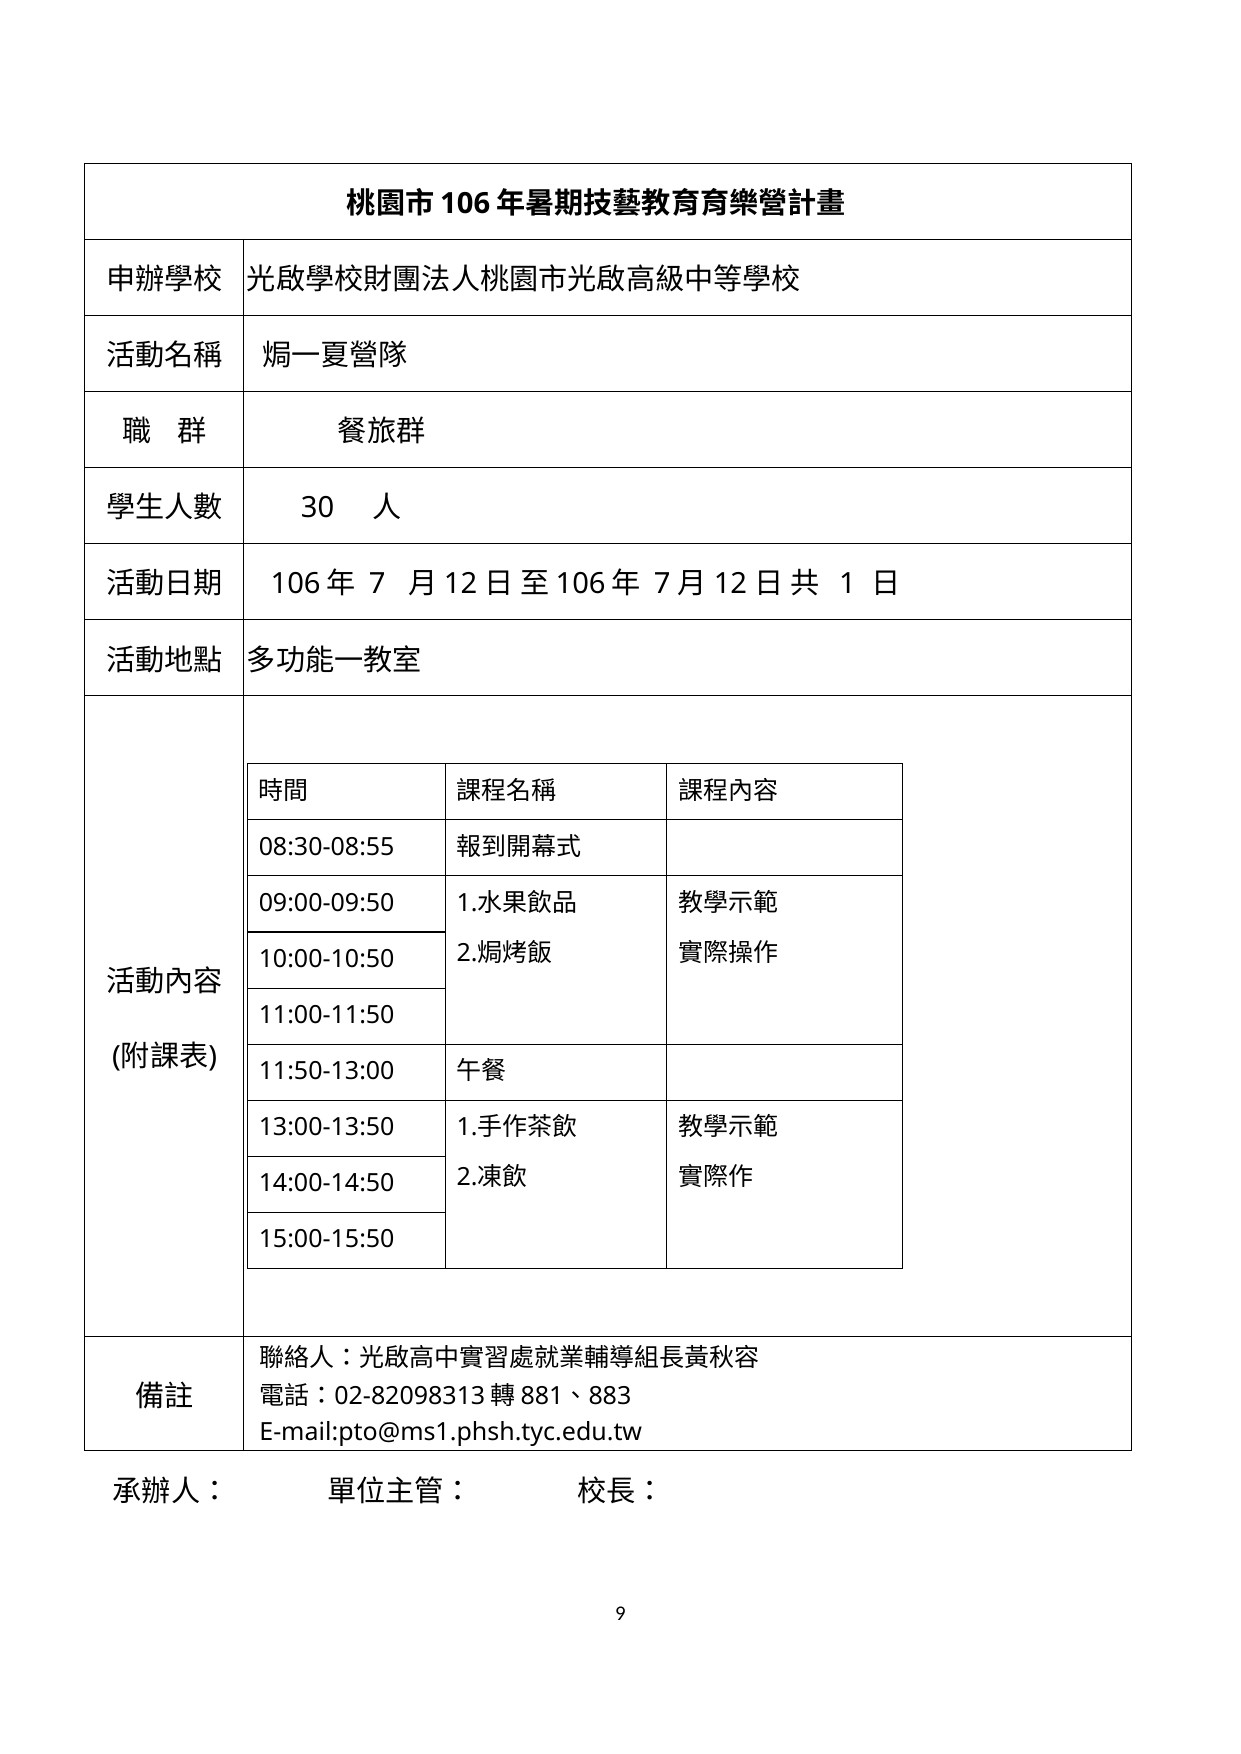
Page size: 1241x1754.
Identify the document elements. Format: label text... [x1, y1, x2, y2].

table_cell 聯絡人：光啟高中實習處就業輔導組長黃秋容 電話：02-82098313轉881、883 E-mail:pto@ms1.phsh.tyc.edu.tw [244, 1337, 1131, 1450]
table_cell 活動內容 (附課表) [85, 696, 243, 1336]
table_cell 申辦學校 [85, 240, 243, 314]
table_cell 106年 7 月 12 日 至106年 7 月 12 日 共 1 日 [244, 544, 1131, 619]
table_cell 學生人數 [85, 468, 243, 543]
table_cell [244, 696, 1131, 1336]
table_cell 備註 [85, 1337, 243, 1450]
table_cell 焗一夏營隊 [244, 316, 1131, 391]
table_cell 光啟學校財團法人桃園市光啟高級中等學校 [244, 240, 1131, 314]
table_cell 職 群 [85, 392, 243, 467]
table_cell 活動日期 [85, 544, 243, 619]
table_cell 多功能一教室 [244, 620, 1131, 695]
text 承辦人： 單位主管： 校長： [112, 1451, 1128, 1526]
table_header 桃園市106年暑期技藝教育育樂營計畫 [85, 164, 1131, 238]
table_cell 30 人 [244, 468, 1131, 543]
table_cell 餐旅群 [244, 392, 1131, 467]
table_cell 活動名稱 [85, 316, 243, 391]
table_cell 活動地點 [85, 620, 243, 695]
